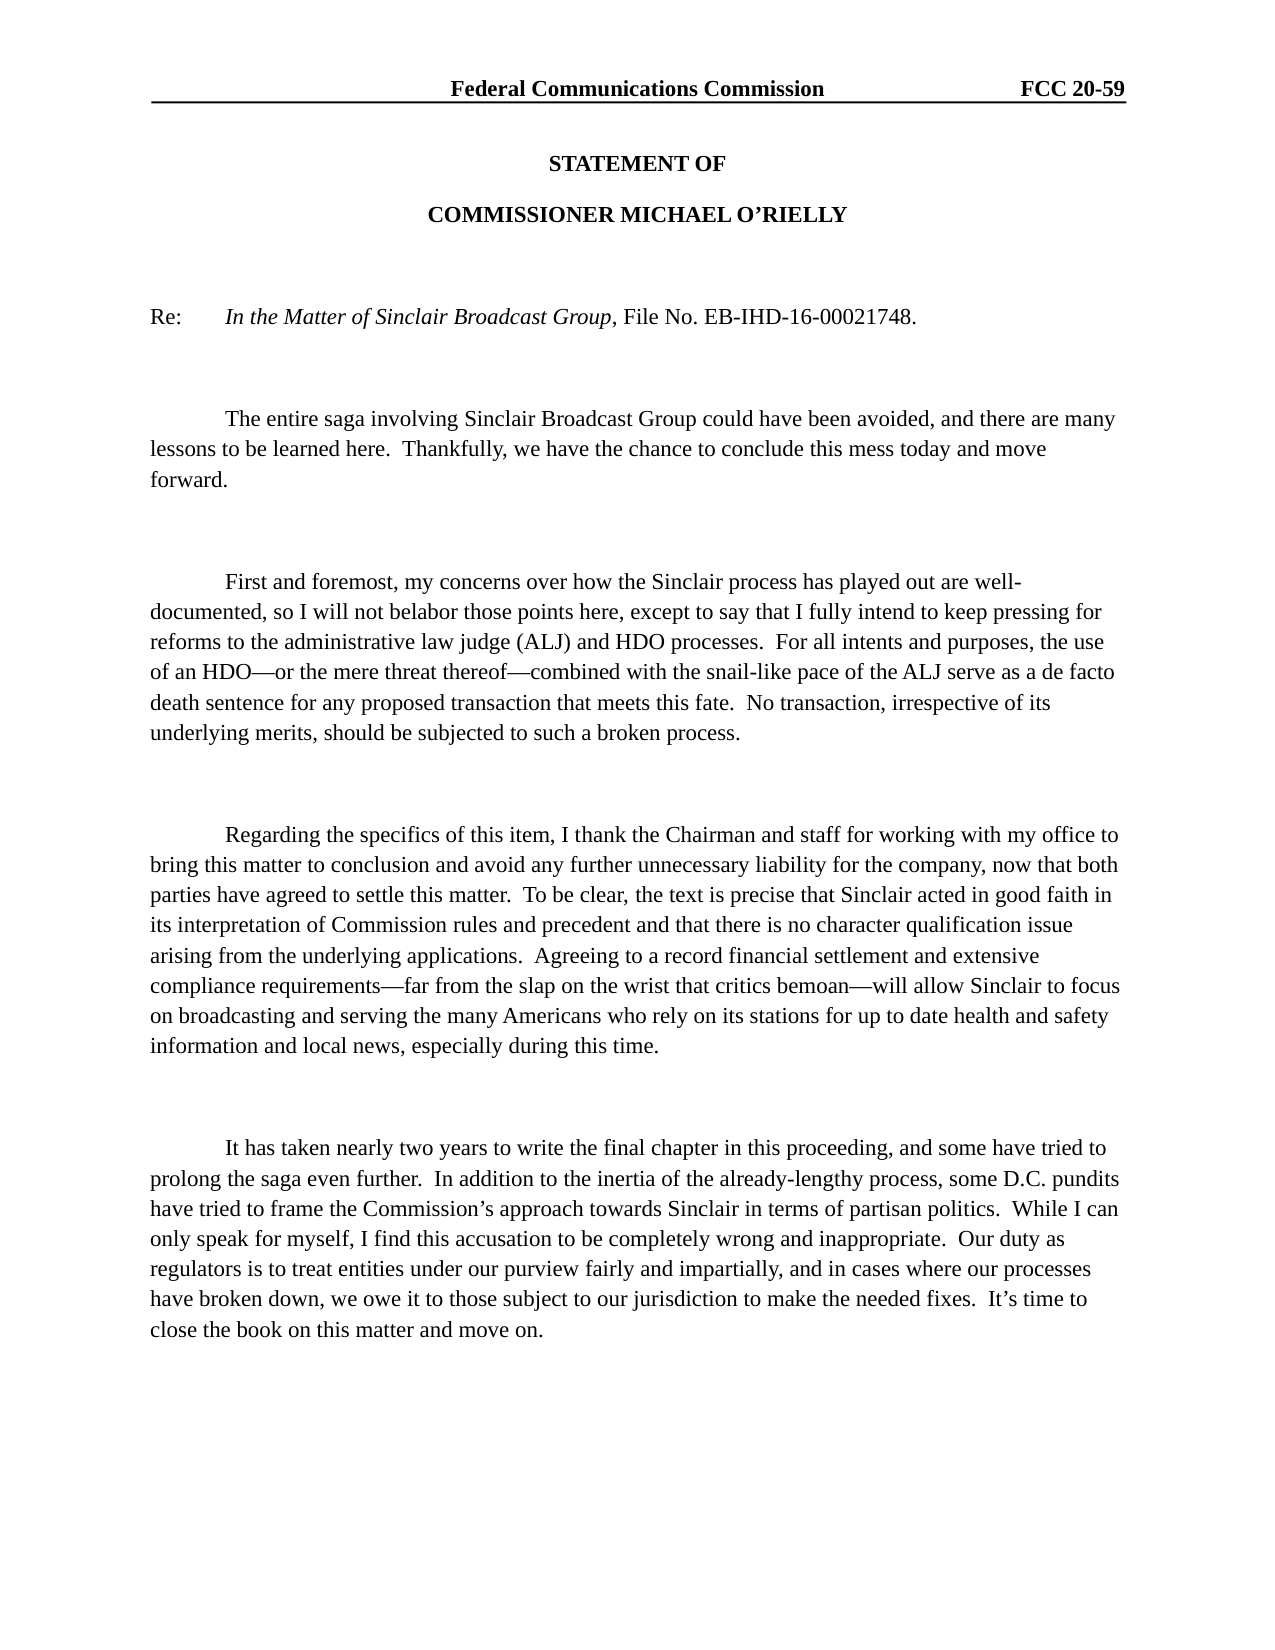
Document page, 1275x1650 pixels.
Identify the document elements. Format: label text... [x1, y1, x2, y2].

text Statement of [150, 150, 1125, 176]
text Re: In the Matter of Sinclair Broadcast Group, File No. EB-IHD-16-00021748. [150, 303, 1125, 329]
text First and foremost, my concerns over how the Sinclair process has played out are well-documented, so I will not belabor those points here, except to say that I fully intend to keep pressing for reforms to the administrative law judge (ALJ) and HDO processes. For all intents and purposes, the use of an HDO—or the mere threat thereof—combined with the snail-like pace of the ALJ serve as a de facto death sentence for any proposed transaction that meets this fate. No transaction, irrespective of its underlying merits, should be subjected to such a broken process. [150, 568, 1125, 745]
text The entire saga involving Sinclair Broadcast Group could have been avoided, and there are many lessons to be learned here. Thankfully, we have the chance to conclude this mess today and move forward. [150, 405, 1125, 492]
text COMMISSIONER mICHAEL O’RIELLY [150, 201, 1125, 227]
text Regarding the specifics of this item, I thank the Chairman and staff for working with my office to bring this matter to conclusion and avoid any further unnecessary liability for the company, now that both parties have agreed to settle this matter. To be clear, the text is precise that Sinclair acted in good faith in its interpretation of Commission rules and precedent and that there is no character qualification issue arising from the underlying applications. Agreeing to a record financial settlement and extensive compliance requirements—far from the slap on the wrist that critics bemoan—will allow Sinclair to focus on broadcasting and serving the many Americans who rely on its stations for up to date health and safety information and local news, especially during this time. [150, 821, 1125, 1059]
text It has taken nearly two years to write the final chapter in this proceeding, and some have tried to prolong the saga even further. In addition to the inertia of the already-lengthy process, some D.C. pundits have tried to frame the Commission’s approach towards Sinclair in terms of partisan politics. While I can only speak for myself, I find this accusation to be completely wrong and inappropriate. Our duty as regulators is to treat entities under our purview fairly and impartially, and in cases where our processes have broken down, we owe it to those subject to our jurisdiction to make the needed fixes. It’s time to close the book on this matter and move on. [150, 1134, 1125, 1342]
